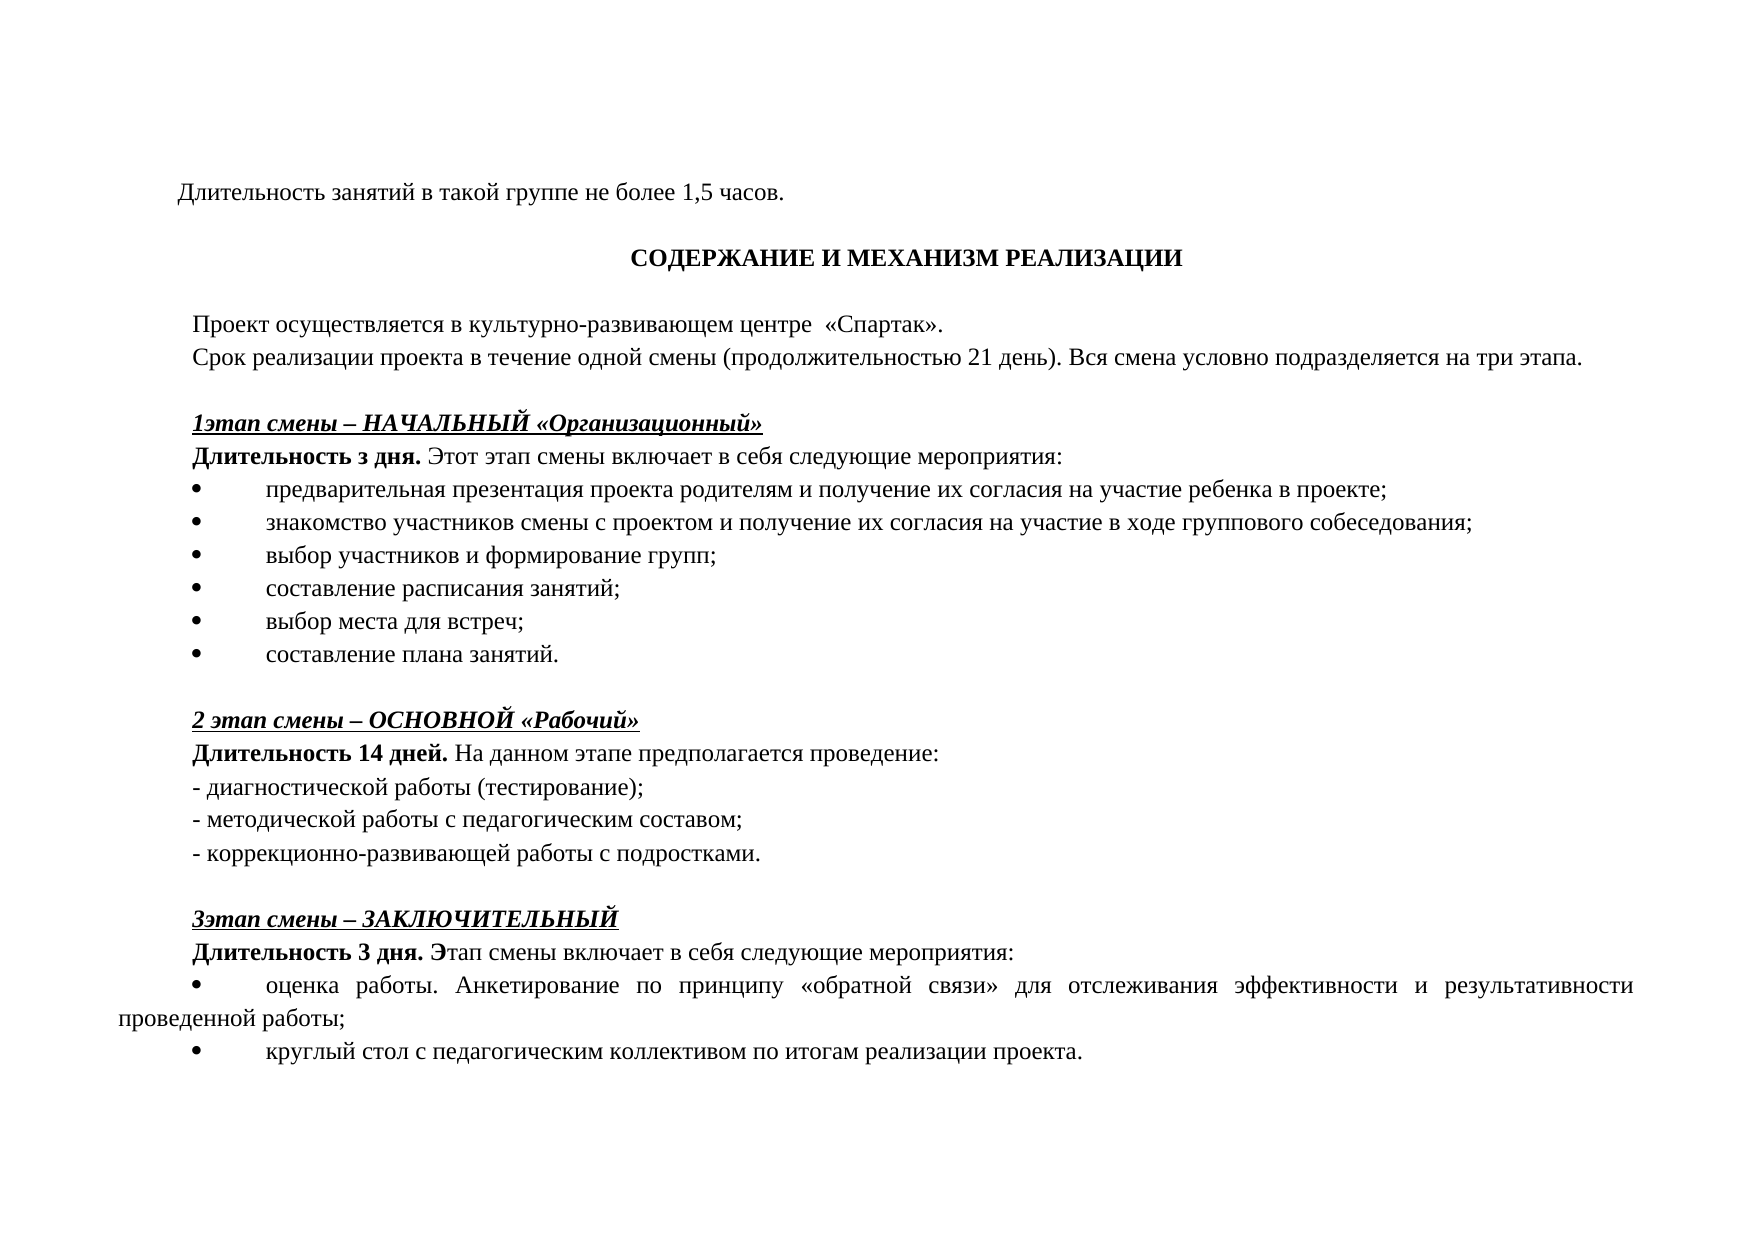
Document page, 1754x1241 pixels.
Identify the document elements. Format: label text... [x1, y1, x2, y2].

text Длительность занятий в такой группе не более 1,5 часов. [118, 177, 1636, 206]
text Срок реализации проекта в течение одной смены (продолжительностью 21 день). Вся смена условно подразделяется на три этапа. [118, 342, 1636, 371]
text 1этап смены – НАЧАЛЬНЫЙ «Организационный» [118, 408, 1636, 437]
text 3этап смены – ЗАКЛЮЧИТЕЛЬНЫЙ [118, 904, 1636, 932]
text Длительность з дня. Этот этап смены включает в себя следующие мероприятия: [118, 441, 1636, 470]
text 2 этап смены – ОСНОВНОЙ «Рабочий» [118, 706, 1636, 734]
text Длительность 3 дня. Этап смены включает в себя следующие мероприятия: [118, 937, 1636, 965]
list круглый стол с педагогическим коллективом по итогам реализации проекта. [118, 1036, 1636, 1064]
text Проект осуществляется в культурно-развивающем центре «Спартак». [118, 309, 1636, 338]
list выбор участников и формирование групп; [118, 540, 1636, 569]
text Длительность 14 дней. На данном этапе предполагается проведение: [118, 738, 1636, 767]
text Содержание и механизм реализации [118, 243, 1636, 272]
list оценка работы. Анкетирование по принципу «обратной связи» для отслеживания эффективности и результативности проведенной работы; [118, 970, 1636, 1031]
text - диагностической работы (тестирование); [118, 772, 1636, 800]
text - коррекционно-развивающей работы с подростками. [118, 838, 1636, 866]
list предварительная презентация проекта родителям и получение их согласия на участие ребенка в проекте; [118, 474, 1636, 503]
text - методической работы с педагогическим составом; [118, 804, 1636, 833]
list знакомство участников смены с проектом и получение их согласия на участие в ходе группового собеседования; [118, 507, 1636, 536]
list выбор места для встреч; [118, 606, 1636, 635]
list составление расписания занятий; [118, 573, 1636, 602]
list составление плана занятий. [118, 639, 1636, 668]
